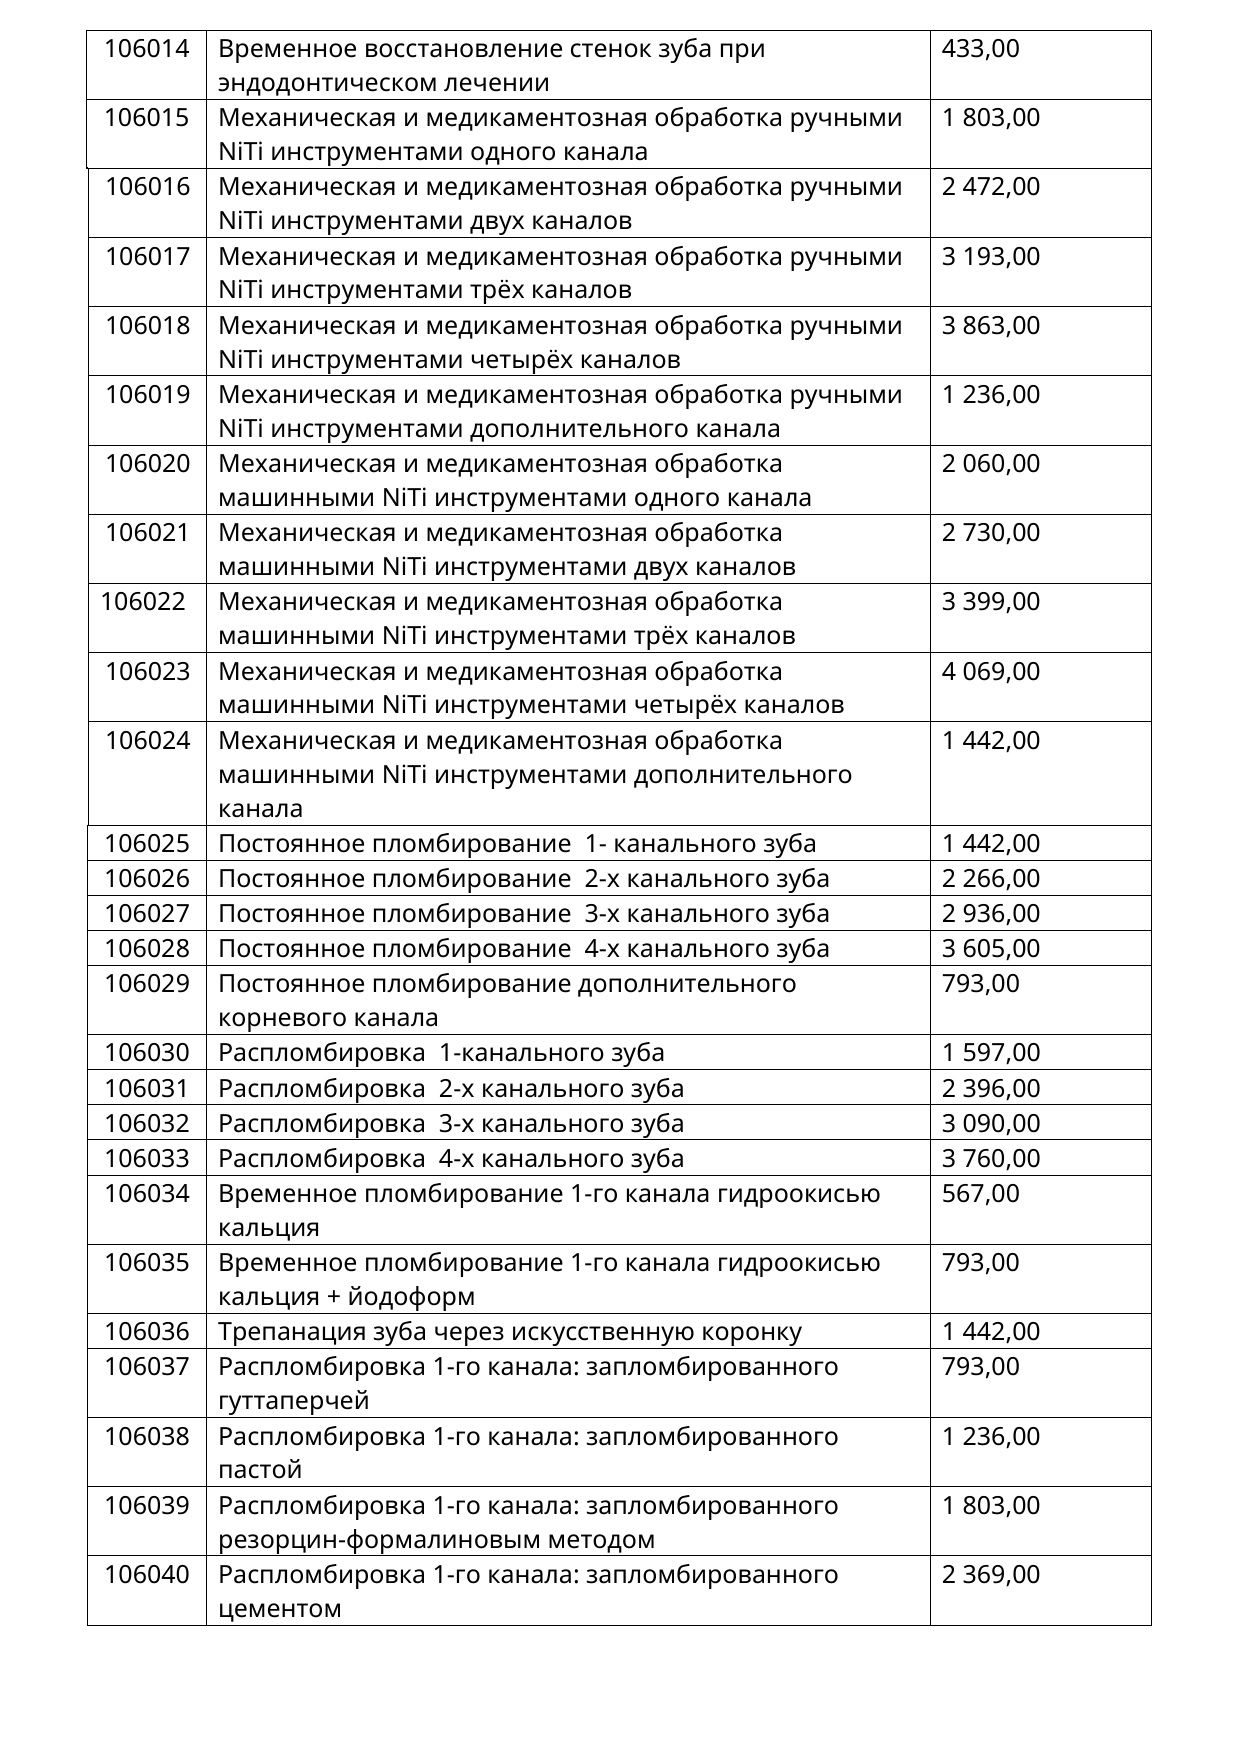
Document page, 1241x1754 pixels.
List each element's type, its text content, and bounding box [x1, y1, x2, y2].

table_cell Постоянное пломбирование 1- канального зуба [207, 826, 930, 859]
table_cell 106026 [88, 861, 206, 895]
table_cell 1 597,00 [931, 1035, 1151, 1069]
table_cell Механическая и медикаментозная обработка машинными NiTi инструментами двух каналов [207, 515, 930, 583]
table_cell Распломбировка 1-го канала: запломбированного резорцин-формалиновым методом [207, 1487, 930, 1555]
table_cell Временное восстановление стенок зуба при эндодонтическом лечении [207, 31, 930, 99]
table_cell Распломбировка 1-канального зуба [207, 1035, 930, 1069]
table_cell 106038 [88, 1418, 206, 1486]
table_cell Механическая и медикаментозная обработка ручными NiTi инструментами дополнительного канала [207, 376, 930, 444]
table_cell 106028 [88, 931, 206, 965]
table_cell 106019 [89, 376, 206, 444]
table_cell 2 369,00 [931, 1556, 1151, 1624]
table_cell 3 399,00 [931, 584, 1151, 652]
table_cell 433,00 [931, 31, 1151, 99]
table_cell Механическая и медикаментозная обработка машинными NiTi инструментами четырёх каналов [207, 653, 930, 721]
table_cell Механическая и медикаментозная обработка машинными NiTi инструментами дополнительного канала [207, 722, 930, 824]
table_cell 793,00 [931, 1349, 1151, 1417]
table_cell Механическая и медикаментозная обработка ручными NiTi инструментами трёх каналов [207, 238, 930, 306]
table_cell 4 069,00 [931, 653, 1151, 721]
table_cell 1 442,00 [931, 826, 1151, 859]
table_cell 106035 [88, 1245, 206, 1313]
table_cell 3 760,00 [931, 1140, 1151, 1174]
table_cell 106022 [89, 584, 206, 652]
table_cell Распломбировка 3-х канального зуба [207, 1105, 930, 1139]
table_cell 793,00 [931, 966, 1151, 1034]
table_cell Распломбировка 1-го канала: запломбированного цементом [207, 1556, 930, 1624]
table_cell Трепанация зуба через искусственную коронку [207, 1314, 930, 1348]
table_cell 567,00 [931, 1176, 1151, 1244]
table_cell 106017 [89, 238, 206, 306]
table_cell 2 396,00 [931, 1070, 1151, 1104]
table_cell 106036 [88, 1314, 206, 1348]
table_cell Постоянное пломбирование дополнительного корневого канала [207, 966, 930, 1034]
table_cell Механическая и медикаментозная обработка ручными NiTi инструментами двух каналов [207, 169, 930, 237]
table_cell 2 060,00 [931, 446, 1151, 514]
table_cell 106032 [88, 1105, 206, 1139]
table_cell 3 193,00 [931, 238, 1151, 306]
table_cell 106037 [88, 1349, 206, 1417]
table_cell 106016 [89, 169, 206, 237]
table_cell 106025 [88, 826, 206, 859]
table_cell 106040 [88, 1556, 206, 1624]
table_cell Механическая и медикаментозная обработка машинными NiTi инструментами трёх каналов [207, 584, 930, 652]
table_cell 106018 [89, 307, 206, 375]
table_cell Постоянное пломбирование 4-х канального зуба [207, 931, 930, 965]
table_cell Временное пломбирование 1-го канала гидроокисью кальция [207, 1176, 930, 1244]
table_cell 106039 [88, 1487, 206, 1555]
table_cell 2 936,00 [931, 896, 1151, 930]
table_cell 106034 [88, 1176, 206, 1244]
table_cell Механическая и медикаментозная обработка ручными NiTi инструментами одного канала [207, 100, 930, 168]
table_cell 106030 [88, 1035, 206, 1069]
table_cell 3 090,00 [931, 1105, 1151, 1139]
table_cell 106023 [89, 653, 206, 721]
table_cell Распломбировка 1-го канала: запломбированного пастой [207, 1418, 930, 1486]
table_cell 1 442,00 [931, 1314, 1151, 1348]
table_cell 3 605,00 [931, 931, 1151, 965]
table_cell 106031 [88, 1070, 206, 1104]
table_cell Распломбировка 1-го канала: запломбированного гуттаперчей [207, 1349, 930, 1417]
table_cell 106024 [89, 722, 206, 824]
table_cell Распломбировка 2-х канального зуба [207, 1070, 930, 1104]
table_cell Постоянное пломбирование 3-х канального зуба [207, 896, 930, 930]
table_cell 106027 [88, 896, 206, 930]
table_cell 2 266,00 [931, 861, 1151, 895]
table_cell Механическая и медикаментозная обработка машинными NiTi инструментами одного канала [207, 446, 930, 514]
table_cell 106021 [89, 515, 206, 583]
table_cell 3 863,00 [931, 307, 1151, 375]
table_cell 1 803,00 [931, 100, 1151, 168]
table_cell 2 472,00 [931, 169, 1151, 237]
table_cell 106015 [87, 100, 206, 168]
table_cell 1 236,00 [931, 376, 1151, 444]
table_cell 1 442,00 [931, 722, 1151, 824]
table_cell Временное пломбирование 1-го канала гидроокисью кальция + йодоформ [207, 1245, 930, 1313]
table_cell Механическая и медикаментозная обработка ручными NiTi инструментами четырёх каналов [207, 307, 930, 375]
table_cell Распломбировка 4-х канального зуба [207, 1140, 930, 1174]
table_cell Постоянное пломбирование 2-х канального зуба [207, 861, 930, 895]
table_cell 106014 [87, 31, 206, 99]
table_cell 106033 [88, 1140, 206, 1174]
table_cell 106029 [88, 966, 206, 1034]
table_cell 2 730,00 [931, 515, 1151, 583]
table_cell 793,00 [931, 1245, 1151, 1313]
table_cell 1 236,00 [931, 1418, 1151, 1486]
table_cell 106020 [89, 446, 206, 514]
table_cell 1 803,00 [931, 1487, 1151, 1555]
